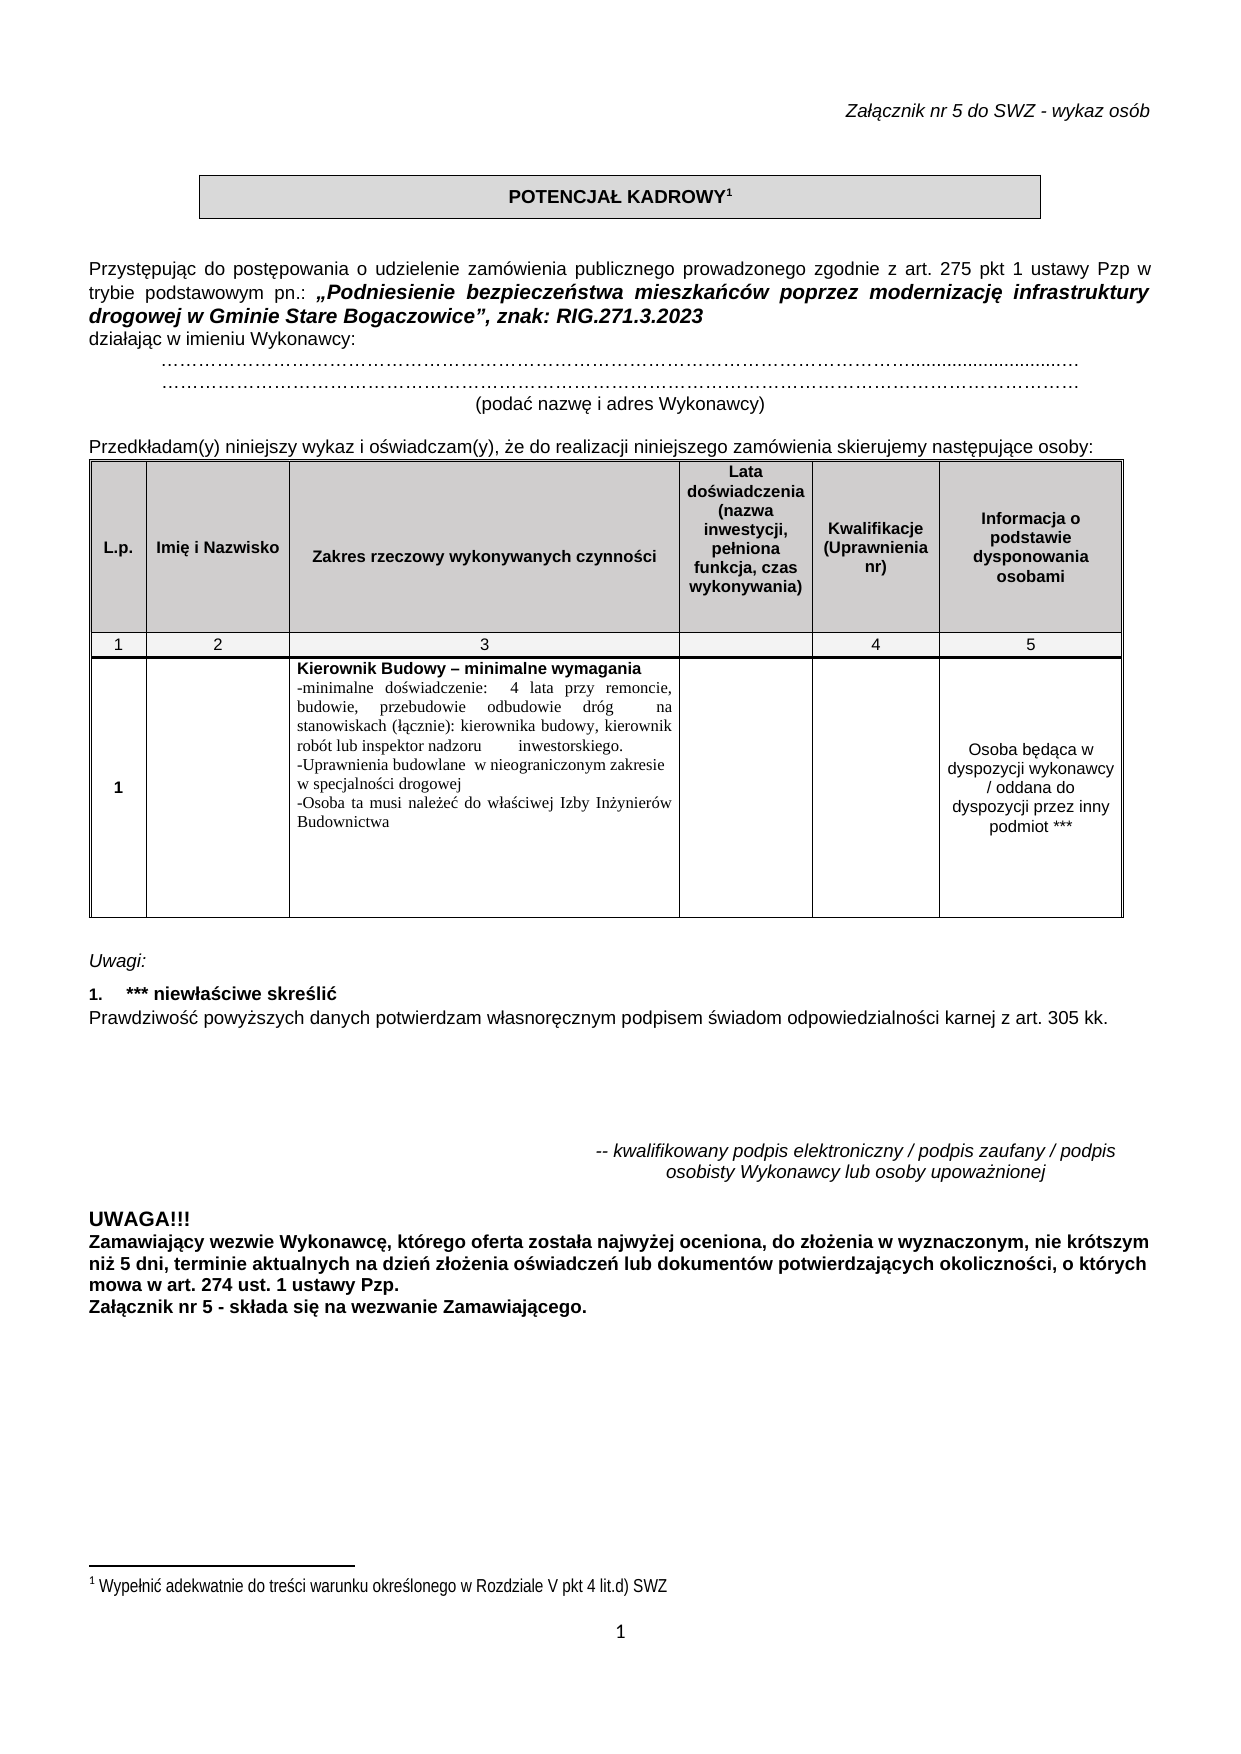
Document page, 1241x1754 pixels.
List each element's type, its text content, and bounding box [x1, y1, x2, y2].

table_cell [680, 659, 812, 917]
table_header Kwalifikacje (Uprawnienia nr) [813, 462, 939, 632]
table_cell 5 [940, 633, 1121, 656]
text Uwagi: [89, 950, 1152, 972]
table_cell Osoba będąca w dyspozycji wykonawcy / oddana do dyspozycji przez inny podmiot *** [940, 659, 1121, 917]
table_cell 4 [813, 633, 939, 656]
text ………………………………………………………………………………………………………………………………… [89, 371, 1152, 392]
table_header Informacja o podstawie dysponowania osobami [940, 462, 1121, 632]
text ………………………………………………………………………………………………………….............................… [89, 349, 1152, 371]
table_header L.p. [92, 462, 146, 632]
table_header Lata doświadczenia (nazwa inwestycji, pełniona funkcja, czas wykonywania) [680, 462, 812, 632]
text Przedkładam(y) niniejszy wykaz i oświadczam(y), że do realizacji niniejszego zamówienia skierujemy następujące osoby: [89, 436, 1152, 457]
table_cell 1 [92, 633, 146, 656]
text Załącznik nr 5 - składa się na wezwanie Zamawiającego. [89, 1295, 1152, 1317]
text UWAGA!!! [89, 1207, 1152, 1231]
table_header Imię i Nazwisko [147, 462, 289, 632]
list *** niewłaściwe skreślić [89, 982, 1152, 1004]
table_cell Kierownik Budowy – minimalne wymagania -minimalne doświadczenie: 4 lata przy remoncie, budowie, przebudowie odbudowie dróg na stanowiskach (łącznie): kierownika budowy, kierownik robót lub inspektor nadzoru inwestorskiego. -Uprawnienia budowlane w nieograniczonym zakresie w specjalności drogowej -Osoba ta musi należeć do właściwej Izby Inżynierów Budownictwa [290, 659, 679, 917]
text Prawdziwość powyższych danych potwierdzam własnoręcznym podpisem świadom odpowiedzialności karnej z art. 305 kk. [89, 1007, 1152, 1029]
text Zamawiający wezwie Wykonawcę, którego oferta została najwyżej oceniona, do złożenia w wyznaczonym, nie krótszym niż 5 dni, terminie aktualnych na dzień złożenia oświadczeń lub dokumentów potwierdzających okoliczności, o których mowa w art. 274 ust. 1 ustawy Pzp. [89, 1231, 1152, 1295]
table_cell [147, 659, 289, 917]
table_cell 2 [147, 633, 289, 656]
table_header POTENCJAŁ KADROWY [200, 176, 1040, 218]
text -- kwalifikowany podpis elektroniczny / podpis zaufany / podpis osobisty Wykonawcy lub osoby upoważnionej [561, 1140, 1152, 1183]
subtitle Załącznik nr 5 do SWZ - wykaz osób [89, 100, 1152, 122]
text działając w imieniu Wykonawcy: [89, 328, 1152, 349]
table_header Zakres rzeczowy wykonywanych czynności [290, 462, 679, 632]
table_cell 1 [92, 659, 146, 917]
text Przystępując do postępowania o udzielenie zamówienia publicznego prowadzonego zgodnie z art. 275 pkt 1 ustawy Pzp w trybie podstawowym pn.: „Podniesienie bezpieczeństwa mieszkańców poprzez modernizację infrastruktury drogowej w Gminie Stare Bogaczowice”, znak: RIG.271.3.2023 [89, 258, 1152, 328]
table_cell [813, 659, 939, 917]
table_cell [680, 633, 812, 656]
table_cell 3 [290, 633, 679, 656]
text (podać nazwę i adres Wykonawcy) [89, 392, 1152, 414]
